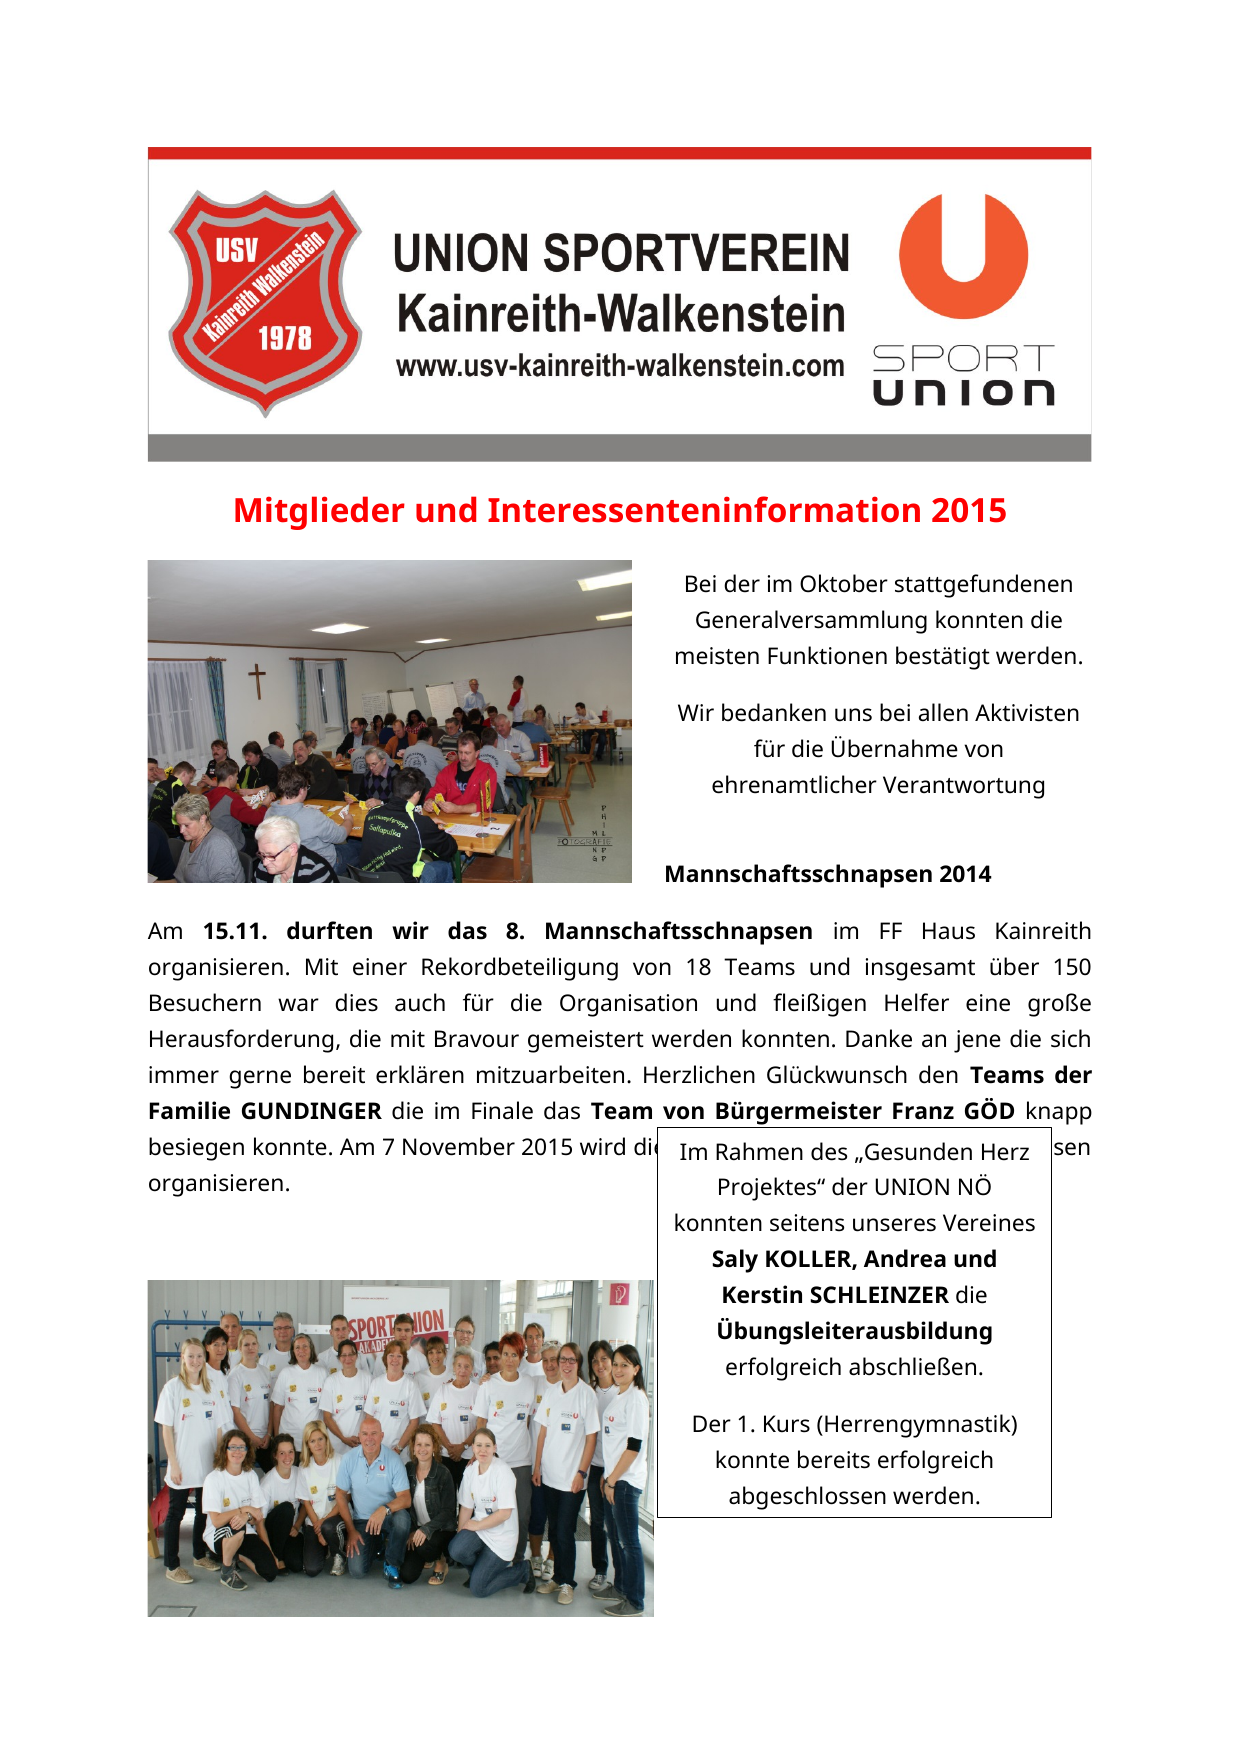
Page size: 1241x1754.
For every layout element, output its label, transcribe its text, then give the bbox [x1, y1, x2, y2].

picture [147, 147, 1092, 462]
picture [147, 1280, 654, 1617]
text Mitglieder und Interessenteninformation 2015 [148, 487, 1093, 533]
text Am 15.11. durften wir das 8. Mannschaftsschnapsen im FF Haus Kainreith organisieren. Mit einer Rekordbeteiligung von 18 Teams und insgesamt über 150 Besuchern war dies auch für die Organisation und fleißigen Helfer eine große Herausforderung, die mit Bravour gemeistert werden konnten. Danke an jene die sich immer gerne bereit erklären mitzuarbeiten. Herzlichen Glückwunsch den Teams der Familie GUNDINGER die im Finale das Team von Bürgermeister Franz GÖD knapp besiegen konnte. Am 7 November 2015 wird die FF Walkenstein das nächste Schnapsen organisieren. [148, 915, 1093, 1198]
picture [147, 560, 632, 883]
